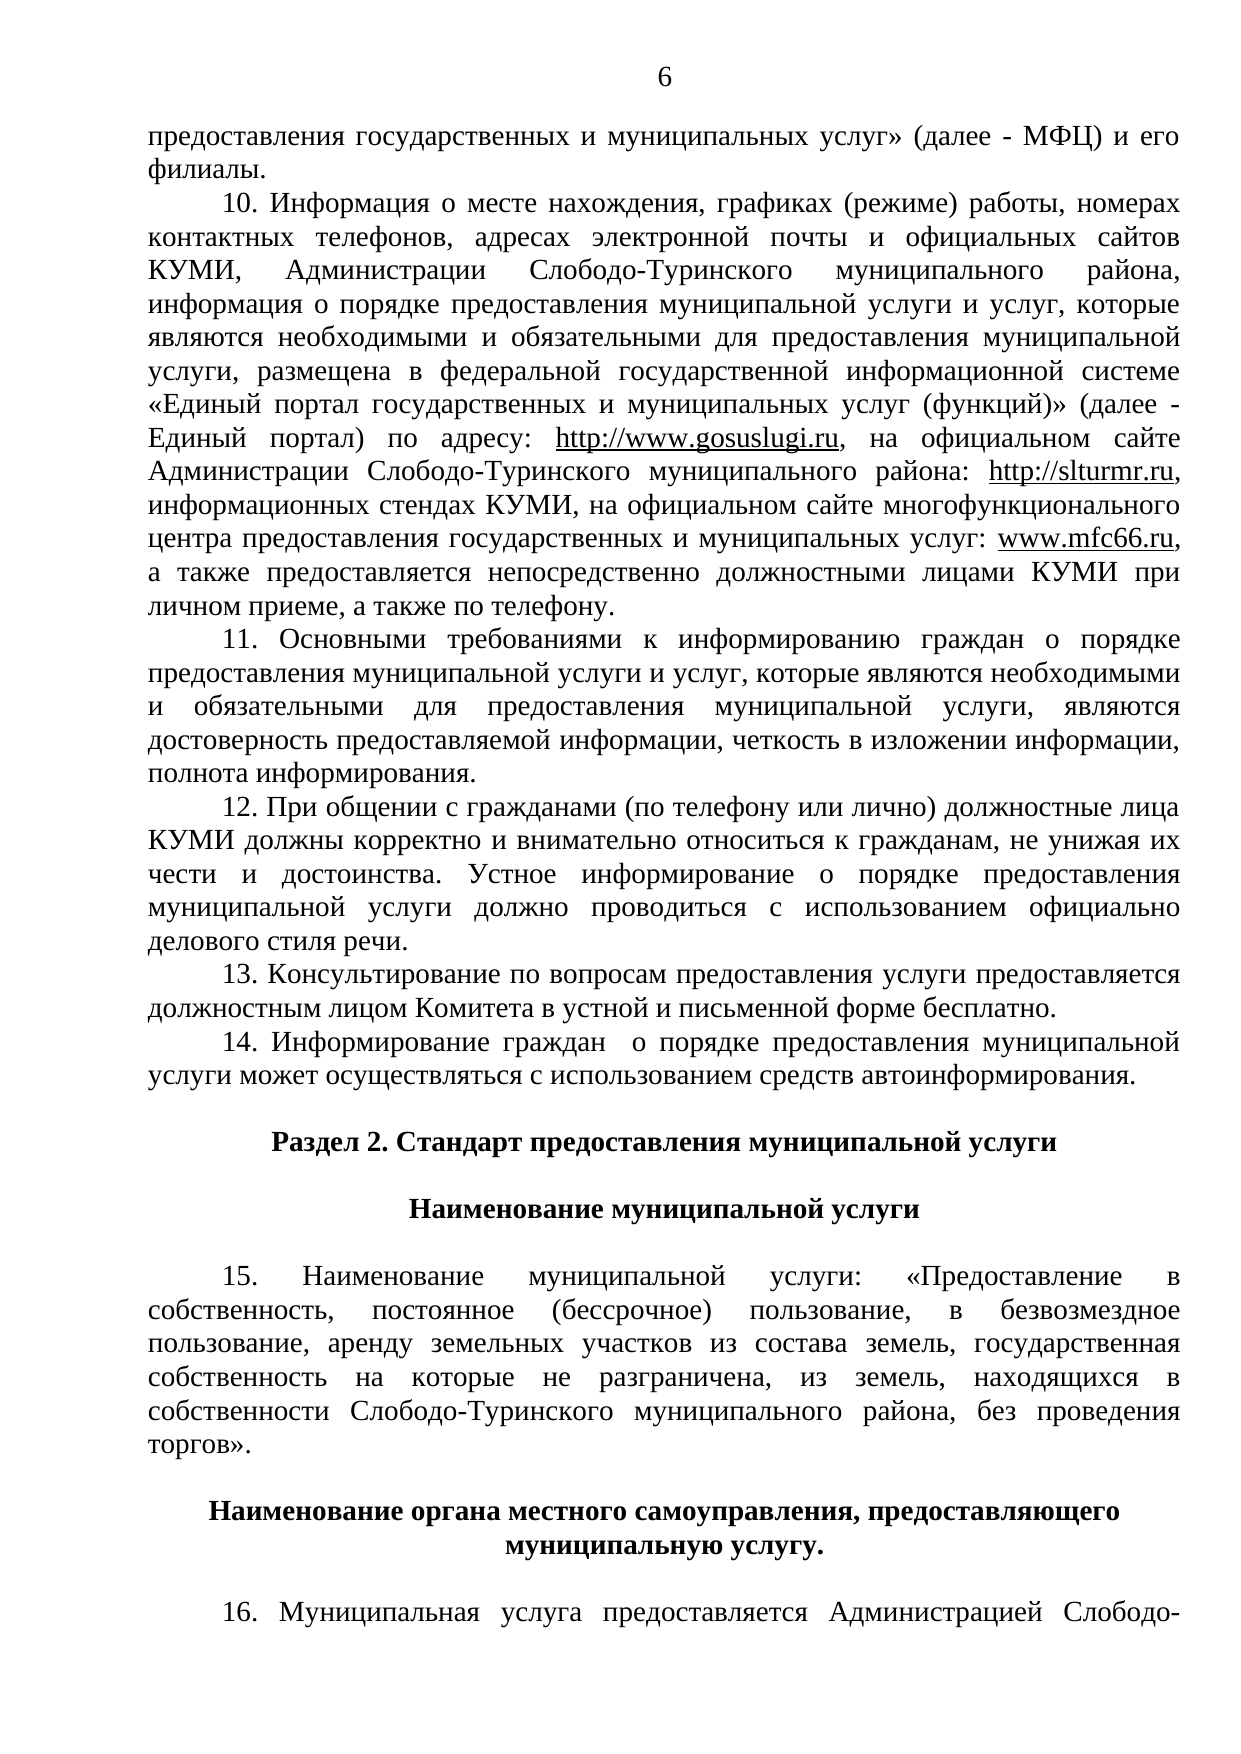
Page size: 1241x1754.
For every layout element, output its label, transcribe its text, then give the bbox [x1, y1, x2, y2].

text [148, 1594, 1181, 1627]
title Наименование муниципальной услуги [148, 1191, 1181, 1225]
text 12. При общении с гражданами (по телефону или лично) должностные лица КУМИ должны корректно и внимательно относиться к гражданам, не унижая их чести и достоинства. Устное информирование о порядке предоставления муниципальной услуги должно проводиться с использованием официально делового стиля речи. [148, 789, 1181, 957]
text 14. Информирование граждан о порядке предоставления муниципальной услуги может осуществляться с использованием средств автоинформирования. [148, 1024, 1181, 1091]
text 11. Основными требованиями к информированию граждан о порядке предоставления муниципальной услуги и услуг, которые являются необходимыми и обязательными для предоставления муниципальной услуги, являются достоверность предоставляемой информации, четкость в изложении информации, полнота информирования. [148, 621, 1181, 789]
text 13. Консультирование по вопросам предоставления услуги предоставляется должностным лицом Комитета в устной и письменной форме бесплатно. [148, 957, 1181, 1024]
title Раздел 2. Стандарт предоставления муниципальной услуги [148, 1124, 1181, 1158]
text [148, 118, 1181, 185]
title Наименование органа местного самоуправления, предоставляющего муниципальную услугу. [148, 1493, 1181, 1560]
text 15. Наименование муниципальной услуги: «Предоставление в собственность, постоянное (бессрочное) пользование, в безвозмездное пользование, аренду земельных участков из состава земель, государственная собственность на которые не разграничена, из земель, находящихся в собственности Слободо-Туринского муниципального района, без проведения торгов». [148, 1258, 1181, 1460]
text 10. Информация о месте нахождения, графиках (режиме) работы, номерах контактных телефонов, адресах электронной почты и официальных сайтов КУМИ, Администрации Слободо-Туринского муниципального района, информация о порядке предоставления муниципальной услуги и услуг, которые являются необходимыми и обязательными для предоставления муниципальной услуги, размещена в федеральной государственной информационной системе «Единый портал государственных и муниципальных услуг (функций)» (далее - Единый портал) по адресу: http://www.gosuslugi.ru, на официальном сайте Администрации Слободо-Туринского муниципального района: http://slturmr.ru, информационных стендах КУМИ, на официальном сайте многофункционального центра предоставления государственных и муниципальных услуг: www.mfc66.ru, а также предоставляется непосредственно должностными лицами КУМИ при личном приеме, а также по телефону. [148, 185, 1181, 621]
